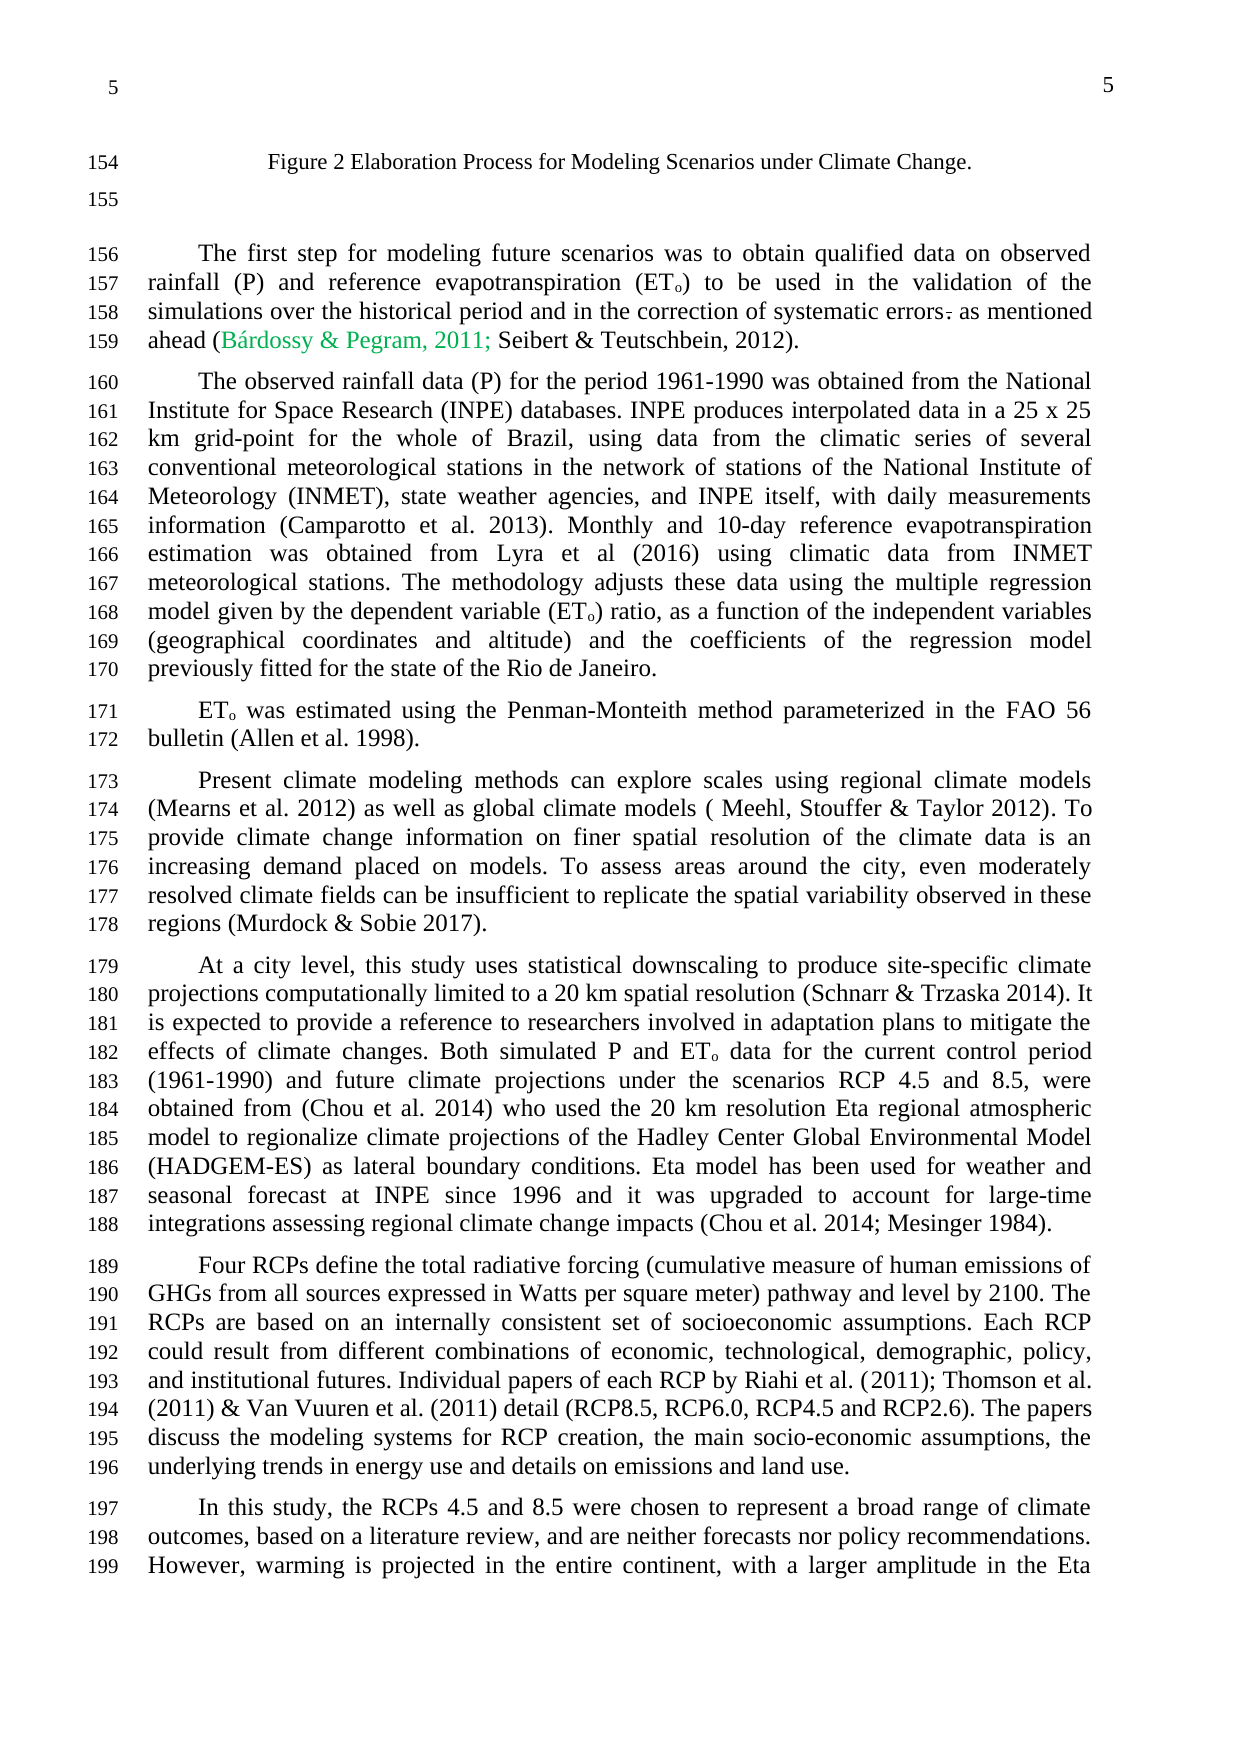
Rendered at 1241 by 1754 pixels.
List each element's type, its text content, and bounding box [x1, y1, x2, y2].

text Present climate modeling methods can explore scales using regional climate models (Mearns et al. 2012) as well as global climate models ( Meehl, Stouffer & Taylor 2012). To provide climate change information on finer spatial resolution of the climate data is an increasing demand placed on models. To assess areas around the city, even moderately resolved climate fields can be insufficient to replicate the spatial variability observed in these regions (Murdock & Sobie 2017). [148, 765, 1092, 937]
text Figure 2 Elaboration Process for Modeling Scenarios under Climate Change. [148, 148, 1092, 174]
text At a city level, this study uses statistical downscaling to produce site-specific climate projections computationally limited to a 20 km spatial resolution (Schnarr & Trzaska 2014). It is expected to provide a reference to researchers involved in adaptation plans to mitigate the effects of climate changes. Both simulated P and ETo data for the current control period (1961-1990) and future climate projections under the scenarios RCP 4.5 and 8.5, were obtained from (Chou et al. 2014) who used the 20 km resolution Eta regional atmospheric model to regionalize climate projections of the Hadley Center Global Environmental Model (HADGEM-ES) as lateral boundary conditions. Eta model has been used for weather and seasonal forecast at INPE since 1996 and it was upgraded to account for large-time integrations assessing regional climate change impacts (Chou et al. 2014; Mesinger 1984). [148, 950, 1092, 1237]
text ETo was estimated using the Penman-Monteith method parameterized in the FAO 56 bulletin (Allen et al. 1998). [148, 695, 1092, 752]
text Four RCPs define the total radiative forcing (cumulative measure of human emissions of GHGs from all sources expressed in Watts per square meter) pathway and level by 2100. The RCPs are based on an internally consistent set of socioeconomic assumptions. Each RCP could result from different combinations of economic, technological, demographic, policy, and institutional futures. Individual papers of each RCP by Riahi et al. (2011); Thomson et al. (2011) & Van Vuuren et al. (2011) detail (RCP8.5, RCP6.0, RCP4.5 and RCP2.6). The papers discuss the modeling systems for RCP creation, the main socio-economic assumptions, the underlying trends in energy use and details on emissions and land use. [148, 1250, 1092, 1480]
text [148, 1492, 1092, 1578]
text The first step for modeling future scenarios was to obtain qualified data on observed rainfall (P) and reference evapotranspiration (ETo) to be used in the validation of the simulations over the historical period and in the correction of systematic errors. as mentioned ahead (Bárdossy & Pegram, 2011; Seibert & Teutschbein, 2012). [148, 238, 1092, 353]
text The observed rainfall data (P) for the period 1961-1990 was obtained from the National Institute for Space Research (INPE) databases. INPE produces interpolated data in a 25 x 25 km grid-point for the whole of Brazil, using data from the climatic series of several conventional meteorological stations in the network of stations of the National Institute of Meteorology (INMET), state weather agencies, and INPE itself, with daily measurements information (Camparotto et al. 2013). Monthly and 10-day reference evapotranspiration estimation was obtained from Lyra et al (2016) using climatic data from INMET meteorological stations. The methodology adjusts these data using the multiple regression model given by the dependent variable (ETo) ratio, as a function of the independent variables (geographical coordinates and altitude) and the coefficients of the regression model previously fitted for the state of the Rio de Janeiro. [148, 366, 1092, 682]
